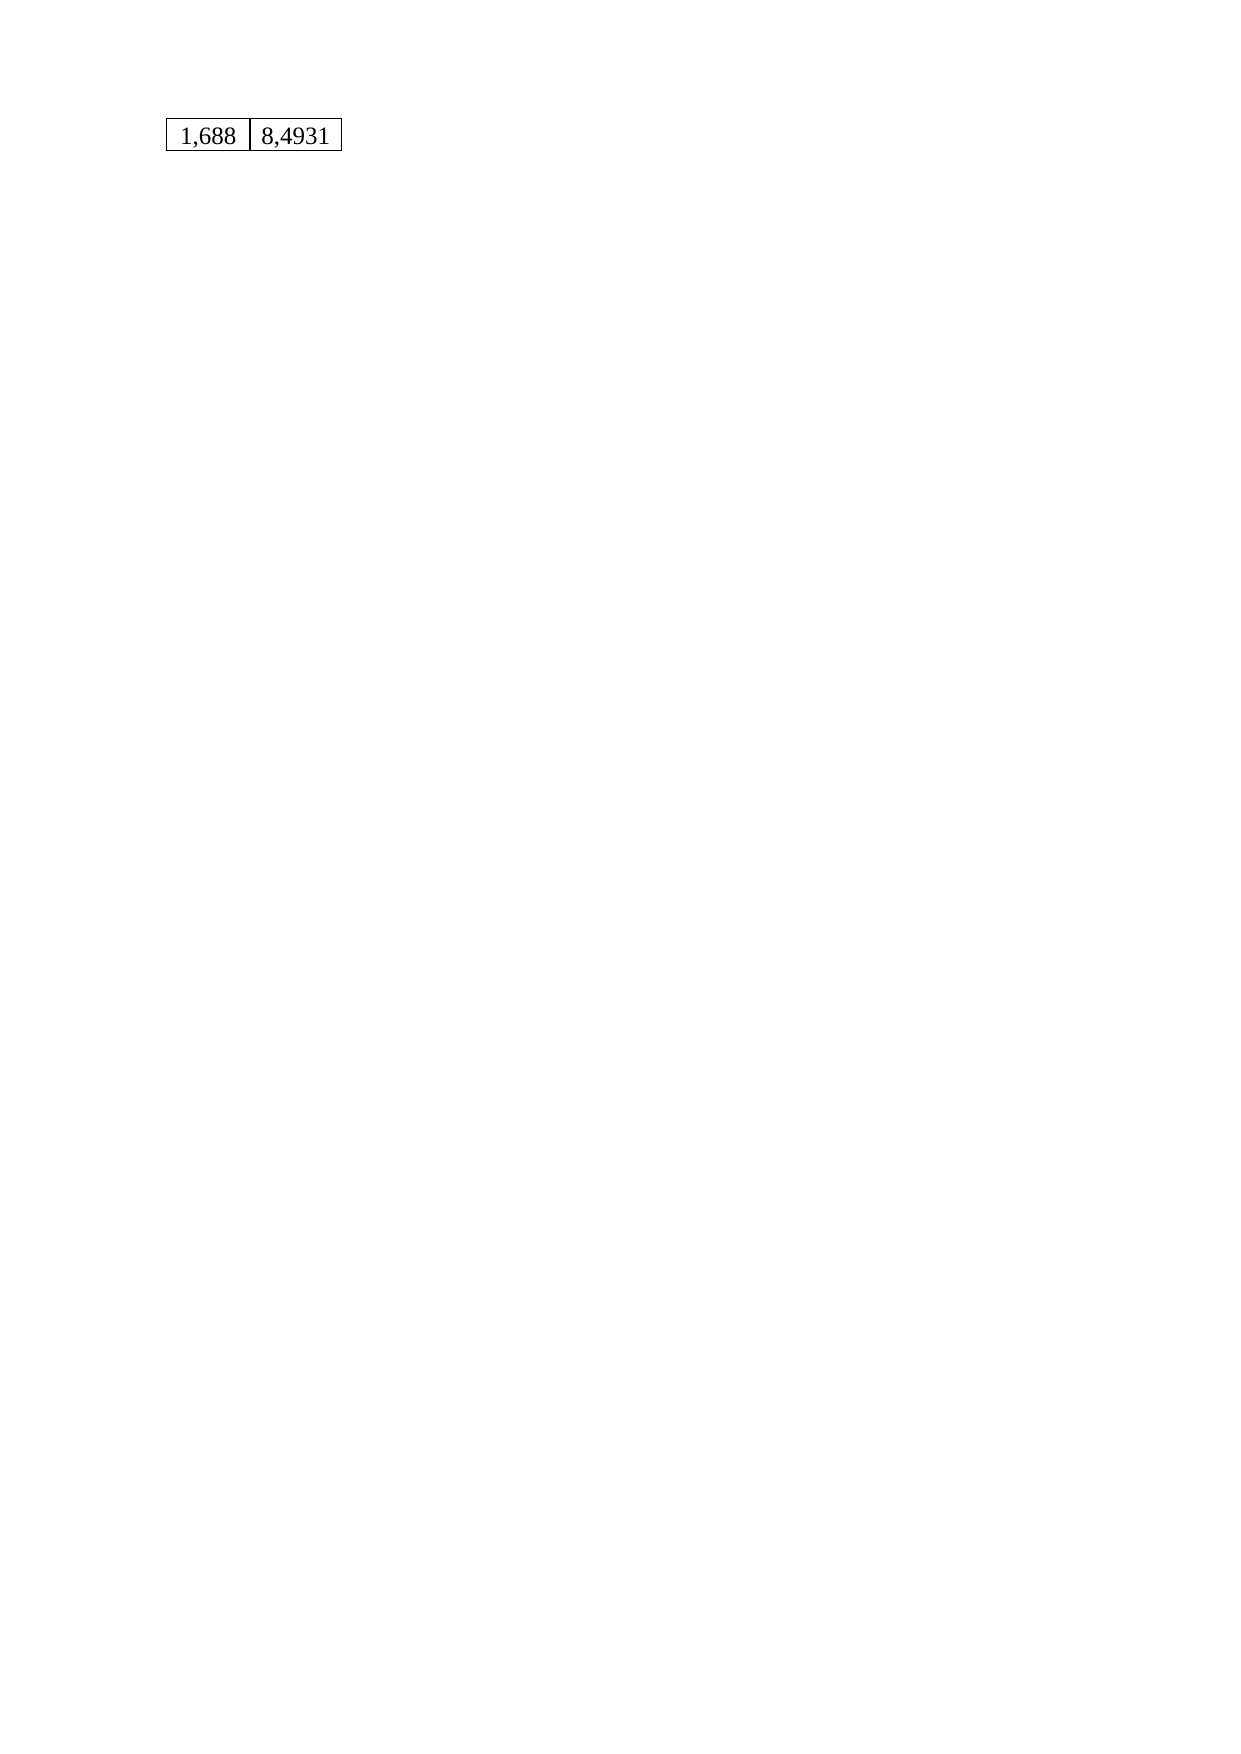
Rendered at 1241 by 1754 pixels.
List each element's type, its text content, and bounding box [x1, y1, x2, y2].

table_cell 8,4931 [251, 119, 341, 150]
table_cell 1,688 [167, 119, 249, 150]
